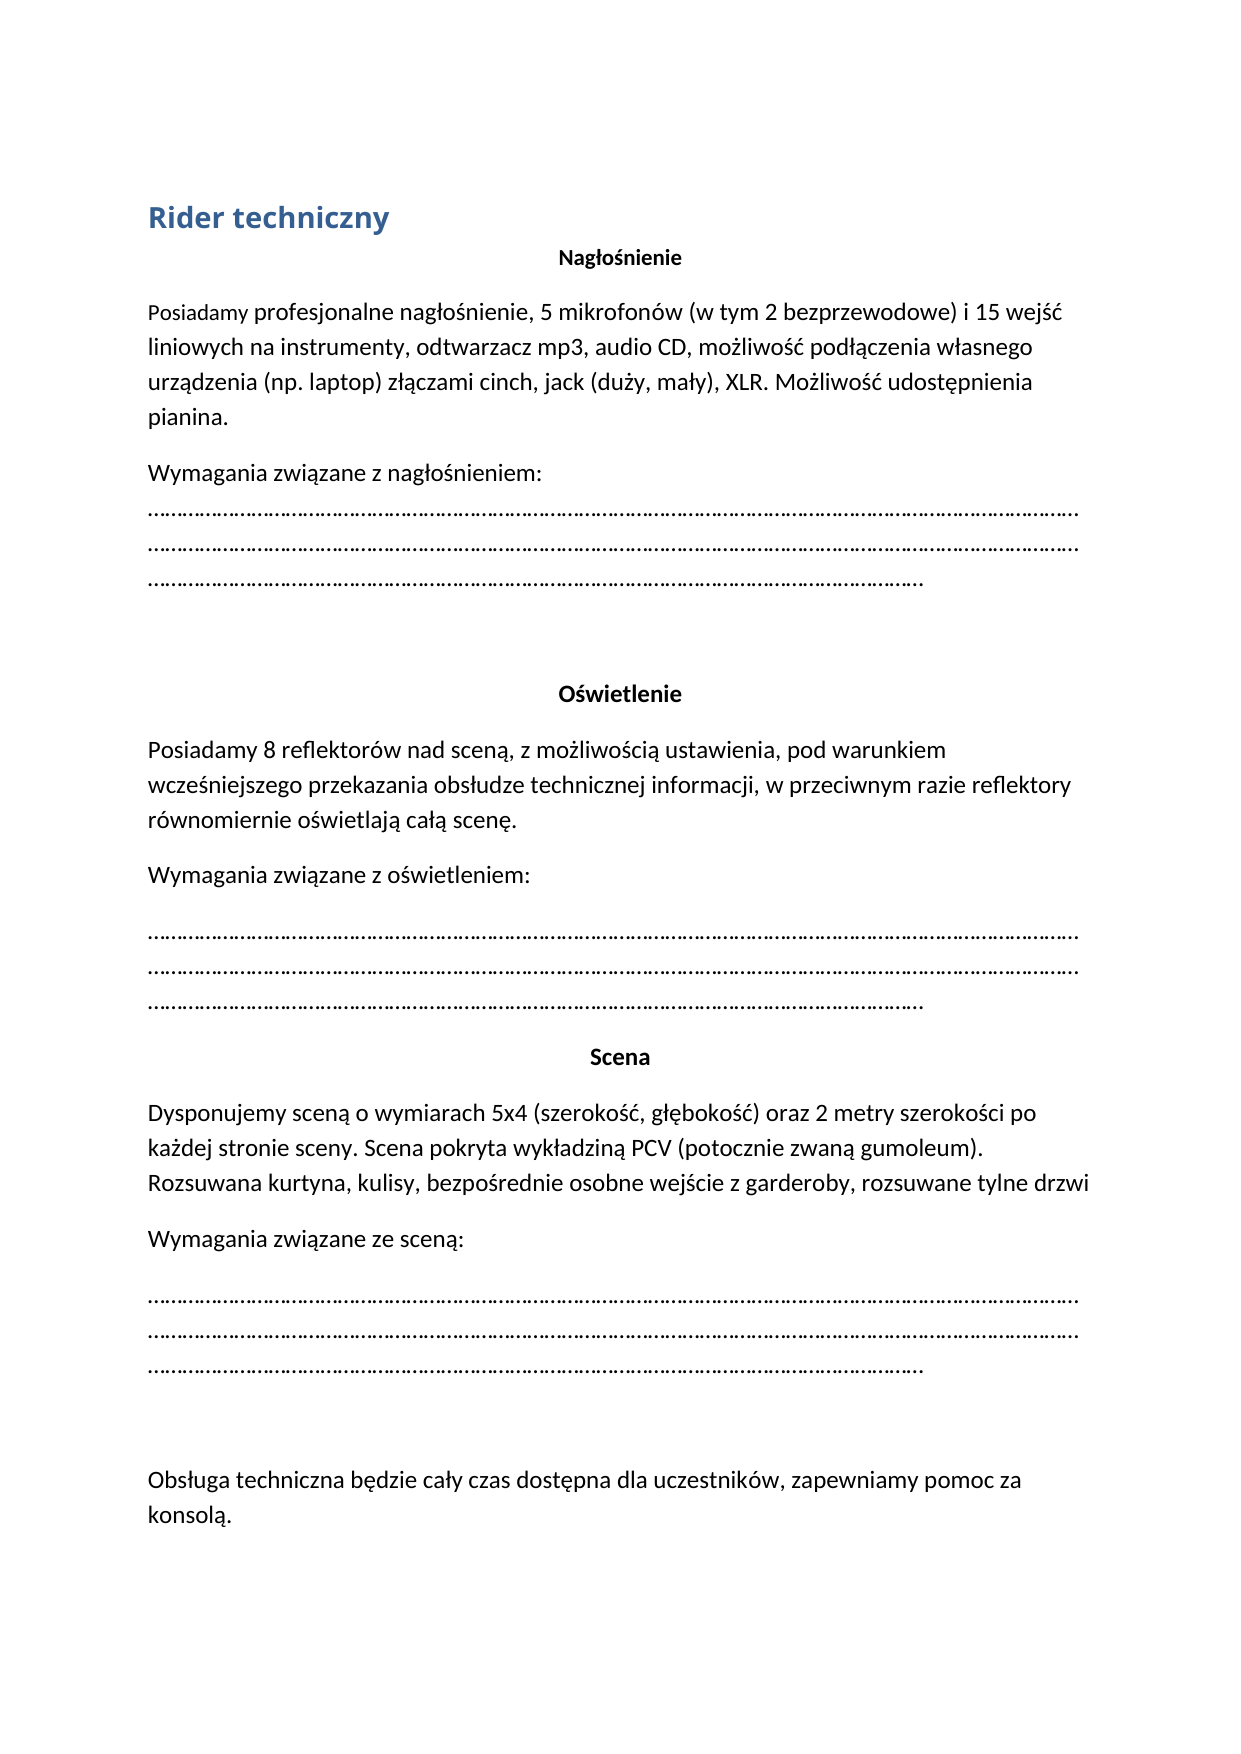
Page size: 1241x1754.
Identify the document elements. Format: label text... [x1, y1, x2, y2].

text Posiadamy profesjonalne nagłośnienie, 5 mikrofonów (w tym 2 bezprzewodowe) i 15 wejść liniowych na instrumenty, odtwarzacz mp3, audio CD, możliwość podłączenia własnego urządzenia (np. laptop) złączami cinch, jack (duży, mały), XLR. Możliwość udostępnienia pianina. [148, 296, 1093, 432]
text Nagłośnienie [148, 243, 1093, 271]
text ……………………………………………………………………………………………………………………………………………………………………………………………………………………………………………………………………………………………………………………………………………………………………………………………………………………… [148, 1279, 1093, 1379]
text Obsługa techniczna będzie cały czas dostępna dla uczestników, zapewniamy pomoc za konsolą. [148, 1464, 1093, 1562]
text ……………………………………………………………………………………………………………………………………………………………………………………………………………………………………………………………………………………………………………………………………………………………………………………………………………………… [148, 915, 1093, 1016]
text Wymagania związane ze sceną: [148, 1223, 1093, 1253]
text Wymagania związane z nagłośnieniem: ……………………………………………………………………………………………………………………………………………………………………………………………………………………………………………………………………………………………………………………………………………………………………………………………………………………… [148, 457, 1093, 593]
subtitle Rider techniczny [148, 198, 1093, 237]
text Oświetlenie [148, 678, 1093, 708]
text Dysponujemy sceną o wymiarach 5x4 (szerokość, głębokość) oraz 2 metry szerokości po każdej stronie sceny. Scena pokryta wykładziną PCV (potocznie zwaną gumoleum). Rozsuwana kurtyna, kulisy, bezpośrednie osobne wejście z garderoby, rozsuwane tylne drzwi [148, 1097, 1093, 1198]
text Scena [148, 1041, 1093, 1072]
text Posiadamy 8 reflektorów nad sceną, z możliwością ustawienia, pod warunkiem wcześniejszego przekazania obsłudze technicznej informacji, w przeciwnym razie reflektory równomiernie oświetlają całą scenę. [148, 734, 1093, 834]
text Wymagania związane z oświetleniem: [148, 859, 1093, 890]
